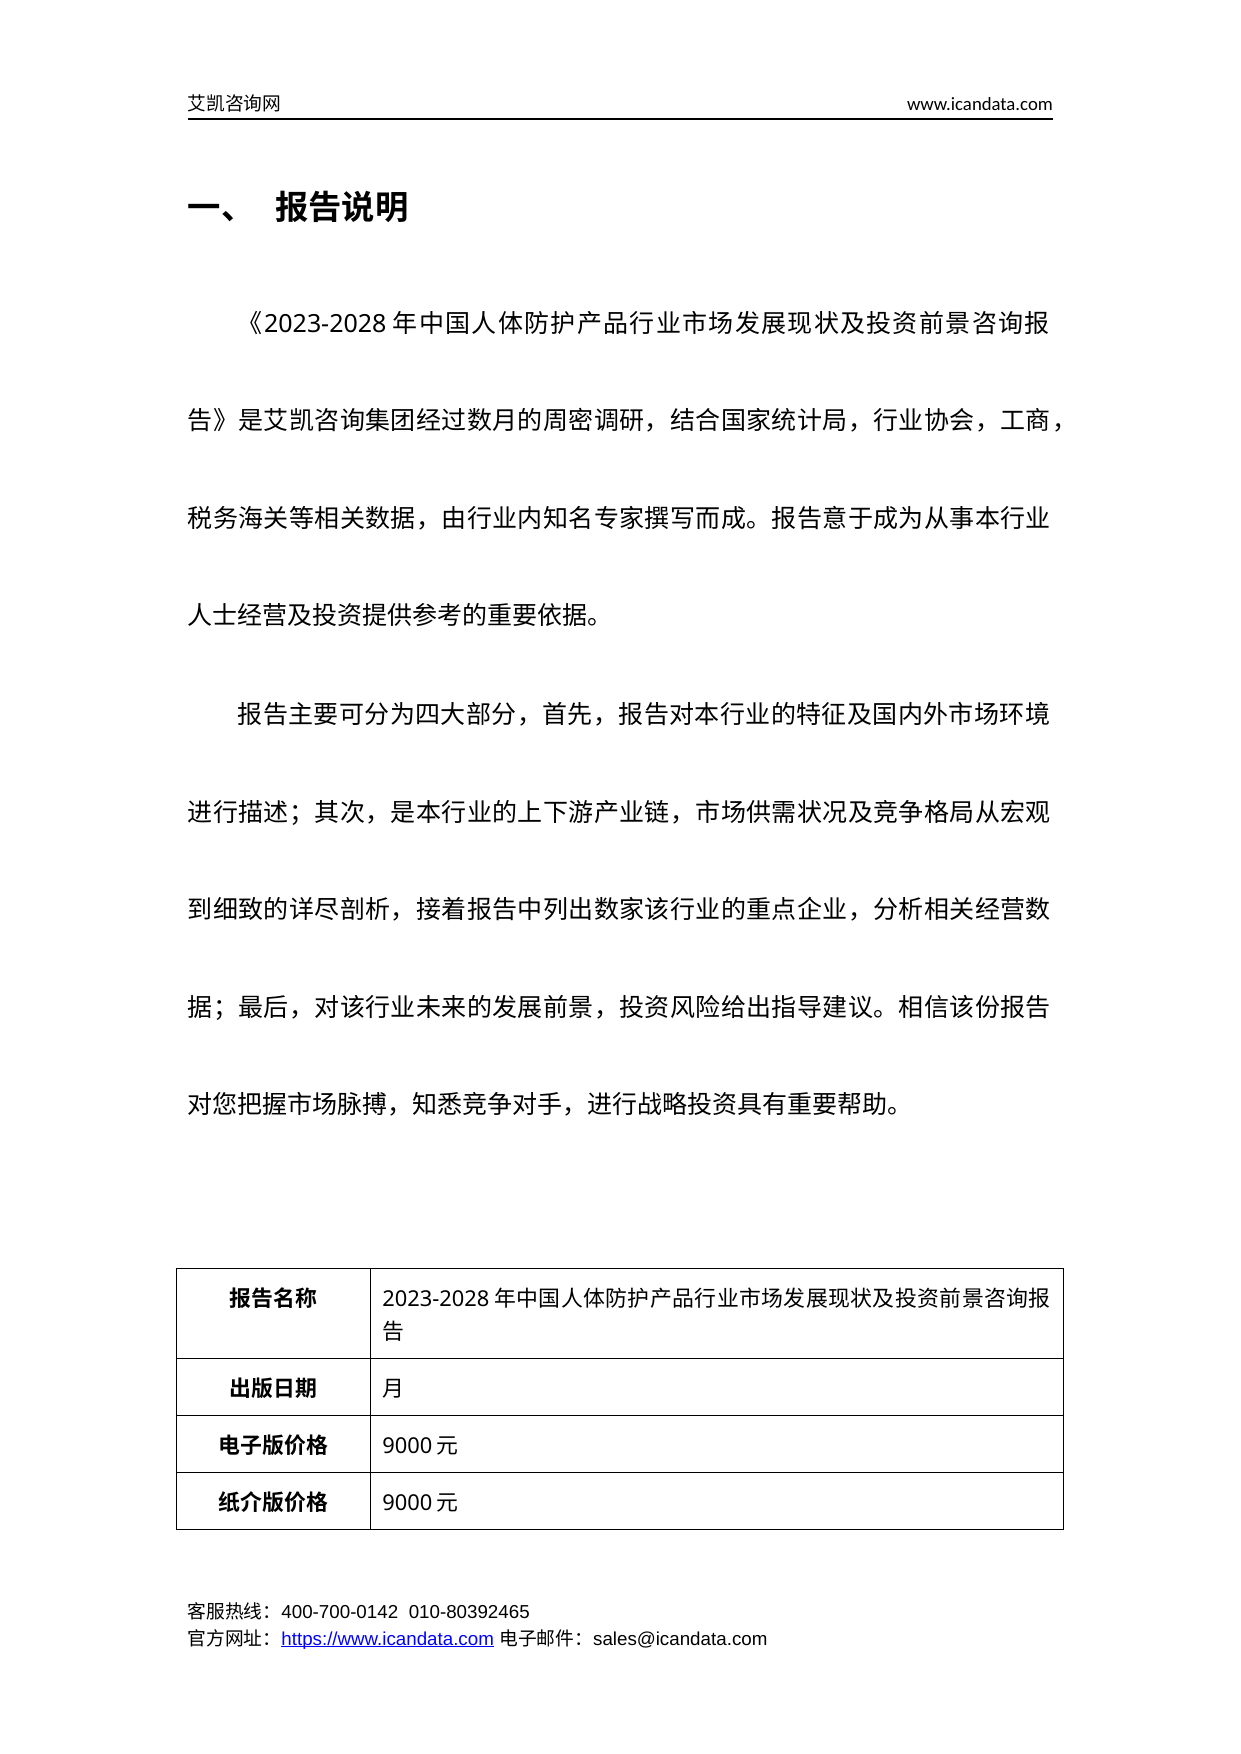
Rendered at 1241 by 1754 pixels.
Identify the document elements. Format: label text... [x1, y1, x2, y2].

table_header 报告名称 [177, 1269, 370, 1358]
table_cell 纸介版价格 [177, 1473, 370, 1529]
table_cell 出版日期 [177, 1359, 370, 1415]
table_header 2023-2028年中国人体防护产品行业市场发展现状及投资前景咨询报告 [371, 1269, 1063, 1358]
subtitle 报告说明 [187, 172, 1053, 237]
table_cell 月 [371, 1359, 1063, 1415]
text 报告主要可分为四大部分，首先，报告对本行业的特征及国内外市场环境进行描述；其次，是本行业的上下游产业链，市场供需状况及竞争格局从宏观到细致的详尽剖析，接着报告中列出数家该行业的重点企业，分析相关经营数据；最后，对该行业未来的发展前景，投资风险给出指导建议。相信该份报告对您把握市场脉搏，知悉竞争对手，进行战略投资具有重要帮助。 [187, 681, 1053, 1136]
text 《2023-2028年中国人体防护产品行业市场发展现状及投资前景咨询报告》是艾凯咨询集团经过数月的周密调研，结合国家统计局，行业协会，工商，税务海关等相关数据，由行业内知名专家撰写而成。报告意于成为从事本行业人士经营及投资提供参考的重要依据。 [187, 289, 1053, 646]
table_cell 9000元 [371, 1473, 1063, 1529]
table_cell 电子版价格 [177, 1416, 370, 1472]
table_cell 9000元 [371, 1416, 1063, 1472]
